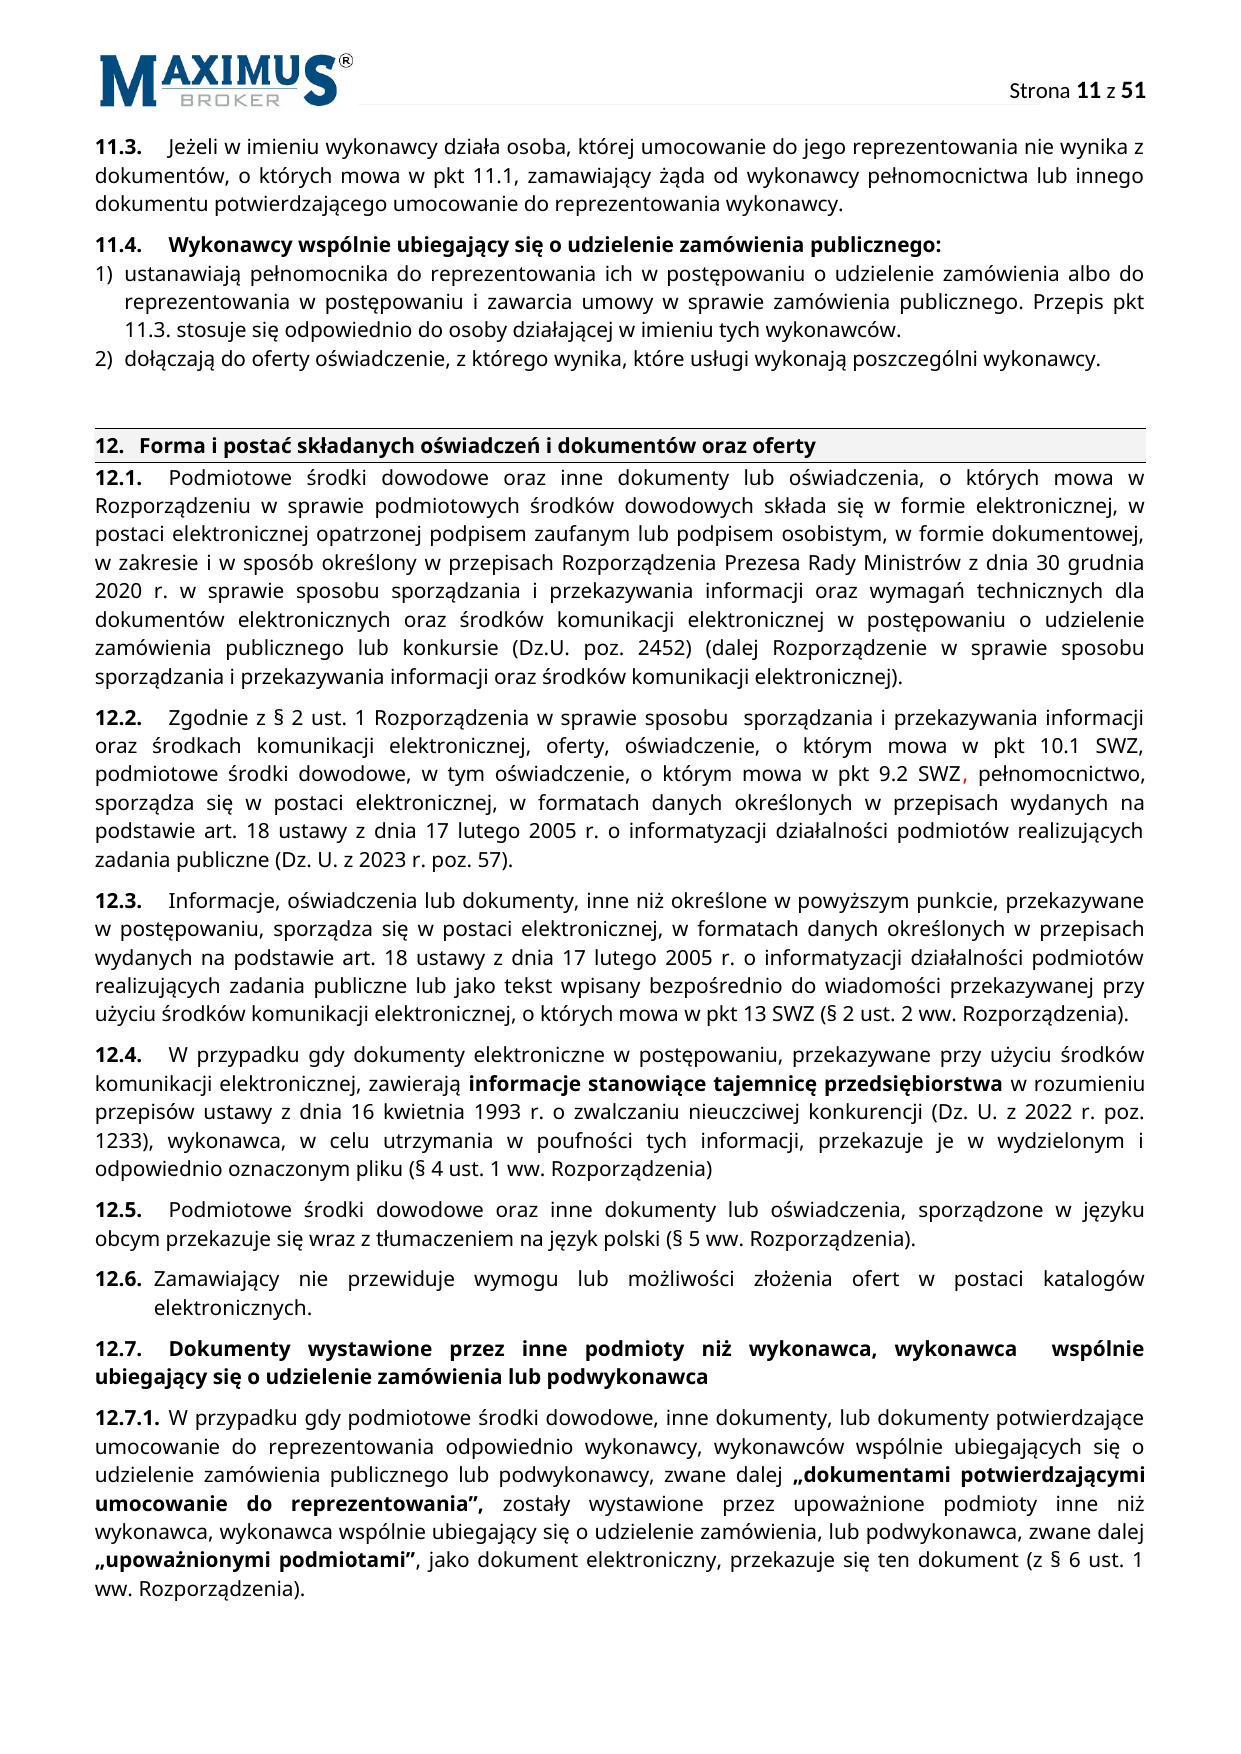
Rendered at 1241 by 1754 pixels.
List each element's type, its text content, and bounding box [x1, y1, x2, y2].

list W przypadku gdy dokumenty elektroniczne w postępowaniu, przekazywane przy użyciu środków komunikacji elektronicznej, zawierają informacje stanowiące tajemnicę przedsiębiorstwa w rozumieniu przepisów ustawy z dnia 16 kwietnia 1993 r. o zwalczaniu nieuczciwej konkurencji (Dz. U. z 2022 r. poz. 1233), wykonawca, w celu utrzymania w poufności tych informacji, przekazuje je w wydzielonym i odpowiednio oznaczonym pliku (§ 4 ust. 1 ww. Rozporządzenia) [94, 1041, 1146, 1183]
list Informacje, oświadczenia lub dokumenty, inne niż określone w powyższym punkcie, przekazywane w postępowaniu, sporządza się w postaci elektronicznej, w formatach danych określonych w przepisach wydanych na podstawie art. 18 ustawy z dnia 17 lutego 2005 r. o informatyzacji działalności podmiotów realizujących zadania publiczne lub jako tekst wpisany bezpośrednio do wiadomości przekazywanej przy użyciu środków komunikacji elektronicznej, o których mowa w pkt 13 SWZ (§ 2 ust. 2 ww. Rozporządzenia). [94, 886, 1146, 1028]
list Zamawiający nie przewiduje wymogu lub możliwości złożenia ofert w postaci katalogów elektronicznych. [94, 1264, 1146, 1321]
list Jeżeli w imieniu wykonawcy działa osoba, której umocowanie do jego reprezentowania nie wynika z dokumentów, o których mowa w pkt 11.1, zamawiający żąda od wykonawcy pełnomocnictwa lub innego dokumentu potwierdzającego umocowanie do reprezentowania wykonawcy. [94, 132, 1146, 218]
list Dokumenty wystawione przez inne podmioty niż wykonawca, wykonawca wspólnie ubiegający się o udzielenie zamówienia lub podwykonawca [94, 1334, 1146, 1391]
list Wykonawcy wspólnie ubiegający się o udzielenie zamówienia publicznego: [94, 230, 1146, 259]
list Podmiotowe środki dowodowe oraz inne dokumenty lub oświadczenia, sporządzone w języku obcym przekazuje się wraz z tłumaczeniem na język polski (§ 5 ww. Rozporządzenia). [94, 1195, 1146, 1252]
list dołączają do oferty oświadczenie, z którego wynika, które usługi wykonają poszczególni wykonawcy. [94, 344, 1146, 372]
list Zgodnie z § 2 ust. 1 Rozporządzenia w sprawie sposobu sporządzania i przekazywania informacji oraz środkach komunikacji elektronicznej, oferty, oświadczenie, o którym mowa w pkt 10.1 SWZ, podmiotowe środki dowodowe, w tym oświadczenie, o którym mowa w pkt 9.2 SWZ, pełnomocnictwo, sporządza się w postaci elektronicznej, w formatach danych określonych w przepisach wydanych na podstawie art. 18 ustawy z dnia 17 lutego 2005 r. o informatyzacji działalności podmiotów realizujących zadania publiczne (Dz. U. z 2023 r. poz. 57). [94, 703, 1146, 873]
subtitle Forma i postać składanych oświadczeń i dokumentów oraz oferty [94, 429, 1146, 463]
picture [94, 50, 359, 111]
list W przypadku gdy podmiotowe środki dowodowe, inne dokumenty, lub dokumenty potwierdzające umocowanie do reprezentowania odpowiednio wykonawcy, wykonawców wspólnie ubiegających się o udzielenie zamówienia publicznego lub podwykonawcy, zwane dalej „dokumentami potwierdzającymi umocowanie do reprezentowania”, zostały wystawione przez upoważnione podmioty inne niż wykonawca, wykonawca wspólnie ubiegający się o udzielenie zamówienia, lub podwykonawca, zwane dalej „upoważnionymi podmiotami”, jako dokument elektroniczny, przekazuje się ten dokument (z § 6 ust. 1 ww. Rozporządzenia). [94, 1403, 1146, 1602]
list ustanawiają pełnomocnika do reprezentowania ich w postępowaniu o udzielenie zamówienia albo do reprezentowania w postępowaniu i zawarcia umowy w sprawie zamówienia publicznego. Przepis pkt 11.3. stosuje się odpowiednio do osoby działającej w imieniu tych wykonawców. [94, 259, 1146, 344]
list Podmiotowe środki dowodowe oraz inne dokumenty lub oświadczenia, o których mowa w Rozporządzeniu w sprawie podmiotowych środków dowodowych składa się w formie elektronicznej, w postaci elektronicznej opatrzonej podpisem zaufanym lub podpisem osobistym, w formie dokumentowej, w zakresie i w sposób określony w przepisach Rozporządzenia Prezesa Rady Ministrów z dnia 30 grudnia 2020 r. w sprawie sposobu sporządzania i przekazywania informacji oraz wymagań technicznych dla dokumentów elektronicznych oraz środków komunikacji elektronicznej w postępowaniu o udzielenie zamówienia publicznego lub konkursie (Dz.U. poz. 2452) (dalej Rozporządzenie w sprawie sposobu sporządzania i przekazywania informacji oraz środków komunikacji elektronicznej). [94, 463, 1146, 690]
